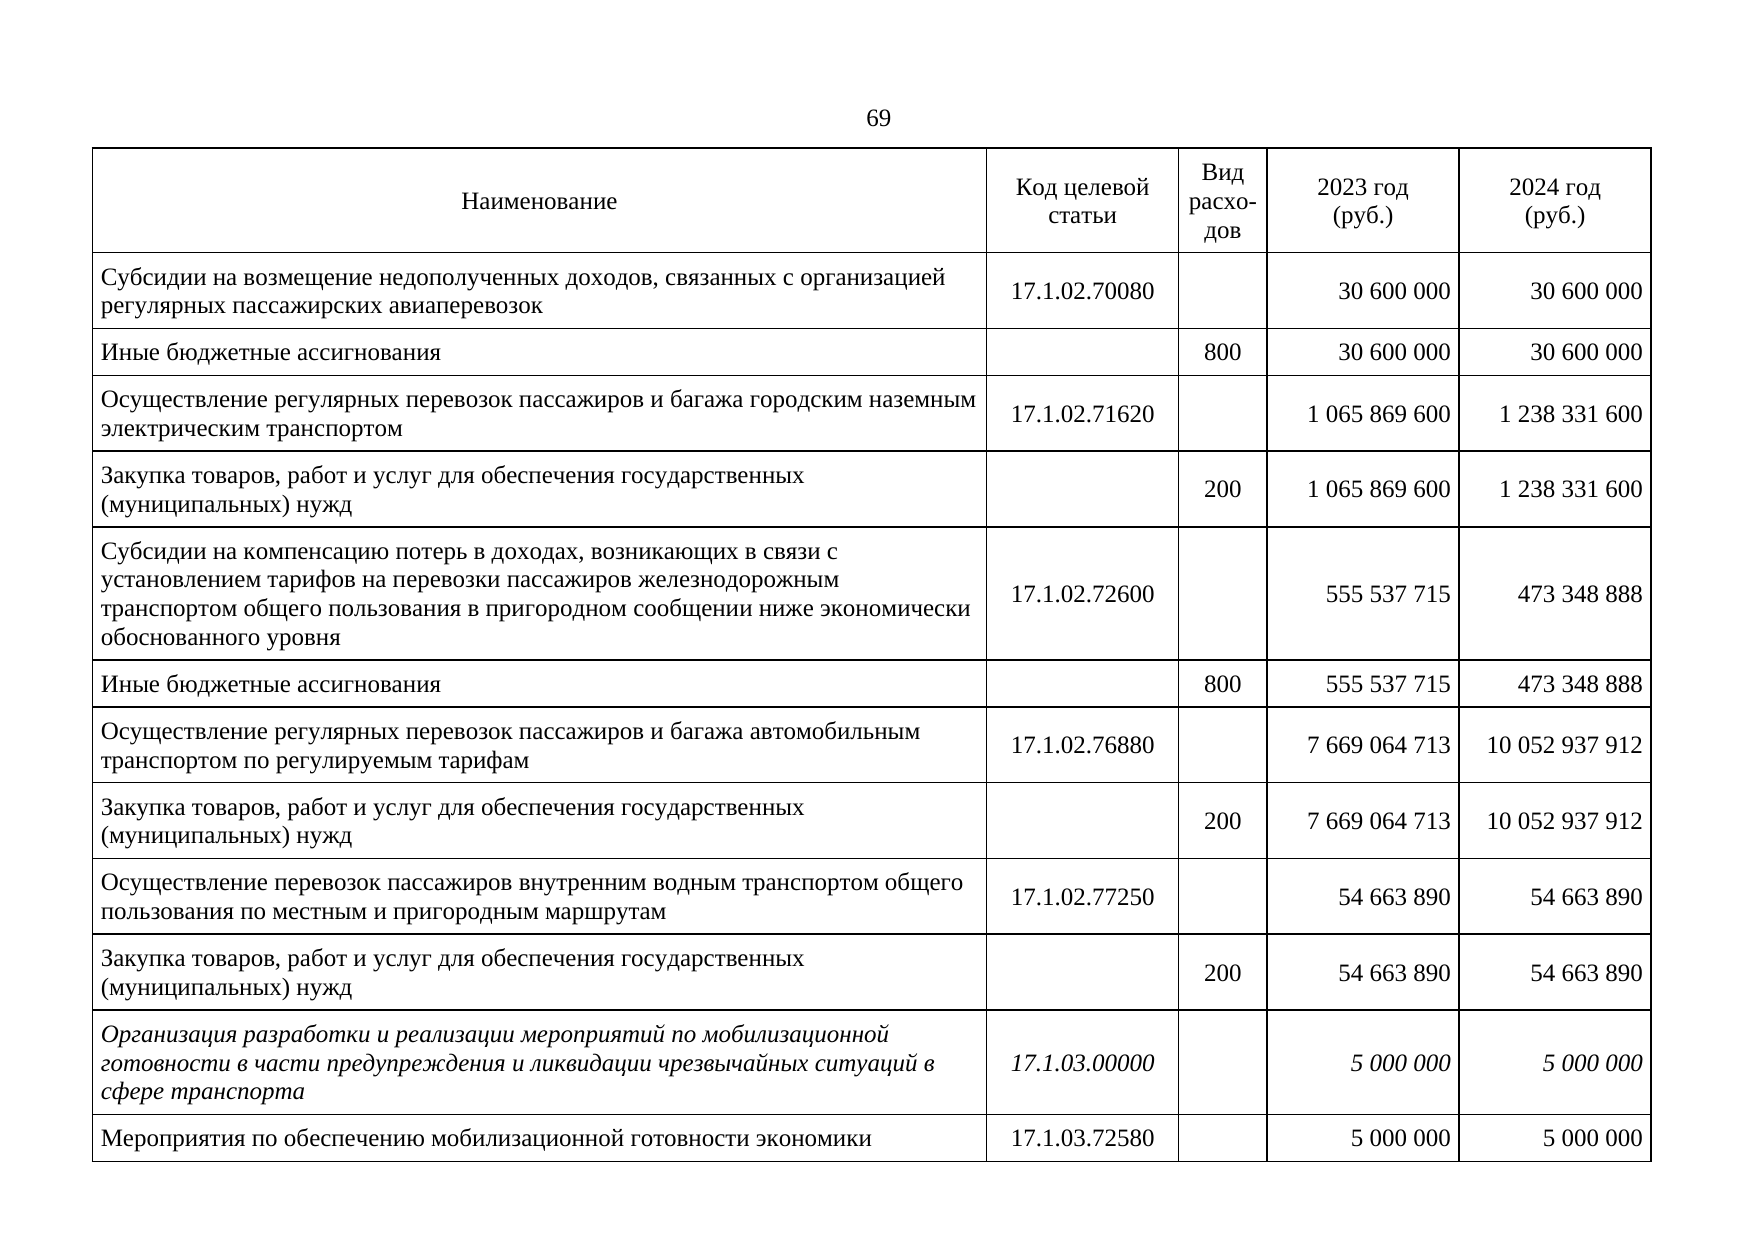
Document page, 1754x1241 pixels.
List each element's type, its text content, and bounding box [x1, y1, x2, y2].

table_header 2024 год (руб.) [1460, 149, 1650, 252]
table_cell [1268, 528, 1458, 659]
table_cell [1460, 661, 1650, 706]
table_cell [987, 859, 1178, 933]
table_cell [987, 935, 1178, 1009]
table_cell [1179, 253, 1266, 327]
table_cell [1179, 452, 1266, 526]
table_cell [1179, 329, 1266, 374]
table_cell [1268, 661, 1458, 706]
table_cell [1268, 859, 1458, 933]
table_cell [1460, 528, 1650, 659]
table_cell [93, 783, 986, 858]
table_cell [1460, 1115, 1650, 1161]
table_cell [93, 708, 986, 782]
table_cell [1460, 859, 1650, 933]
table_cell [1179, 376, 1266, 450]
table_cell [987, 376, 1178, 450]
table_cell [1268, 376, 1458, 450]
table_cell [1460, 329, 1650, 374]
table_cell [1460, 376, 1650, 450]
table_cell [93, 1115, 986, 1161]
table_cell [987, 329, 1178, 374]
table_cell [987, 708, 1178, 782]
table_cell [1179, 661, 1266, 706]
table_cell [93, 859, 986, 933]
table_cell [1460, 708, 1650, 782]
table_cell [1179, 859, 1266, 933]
table_header 2023 год (руб.) [1268, 149, 1458, 252]
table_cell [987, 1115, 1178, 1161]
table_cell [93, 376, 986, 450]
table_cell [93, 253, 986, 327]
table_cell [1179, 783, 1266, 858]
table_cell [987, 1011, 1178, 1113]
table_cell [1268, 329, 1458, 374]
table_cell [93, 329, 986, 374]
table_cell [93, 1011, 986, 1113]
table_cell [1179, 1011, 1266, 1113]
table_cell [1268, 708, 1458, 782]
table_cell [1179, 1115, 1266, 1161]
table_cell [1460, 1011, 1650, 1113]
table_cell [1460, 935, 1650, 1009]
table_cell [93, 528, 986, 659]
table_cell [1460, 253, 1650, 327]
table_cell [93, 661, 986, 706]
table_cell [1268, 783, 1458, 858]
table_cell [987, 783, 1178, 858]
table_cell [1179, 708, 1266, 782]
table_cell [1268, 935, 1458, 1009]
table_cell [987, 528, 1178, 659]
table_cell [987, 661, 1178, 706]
table_header Наименование [93, 149, 986, 252]
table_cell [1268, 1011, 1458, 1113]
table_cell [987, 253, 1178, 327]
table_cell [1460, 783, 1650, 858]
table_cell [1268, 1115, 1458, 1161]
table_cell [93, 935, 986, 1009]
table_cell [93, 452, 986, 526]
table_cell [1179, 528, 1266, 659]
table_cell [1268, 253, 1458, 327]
table_header Вид расхо-дов [1179, 149, 1266, 252]
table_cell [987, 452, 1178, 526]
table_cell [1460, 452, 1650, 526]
table_header Код целевой статьи [987, 149, 1178, 252]
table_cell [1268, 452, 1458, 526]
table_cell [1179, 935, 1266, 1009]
